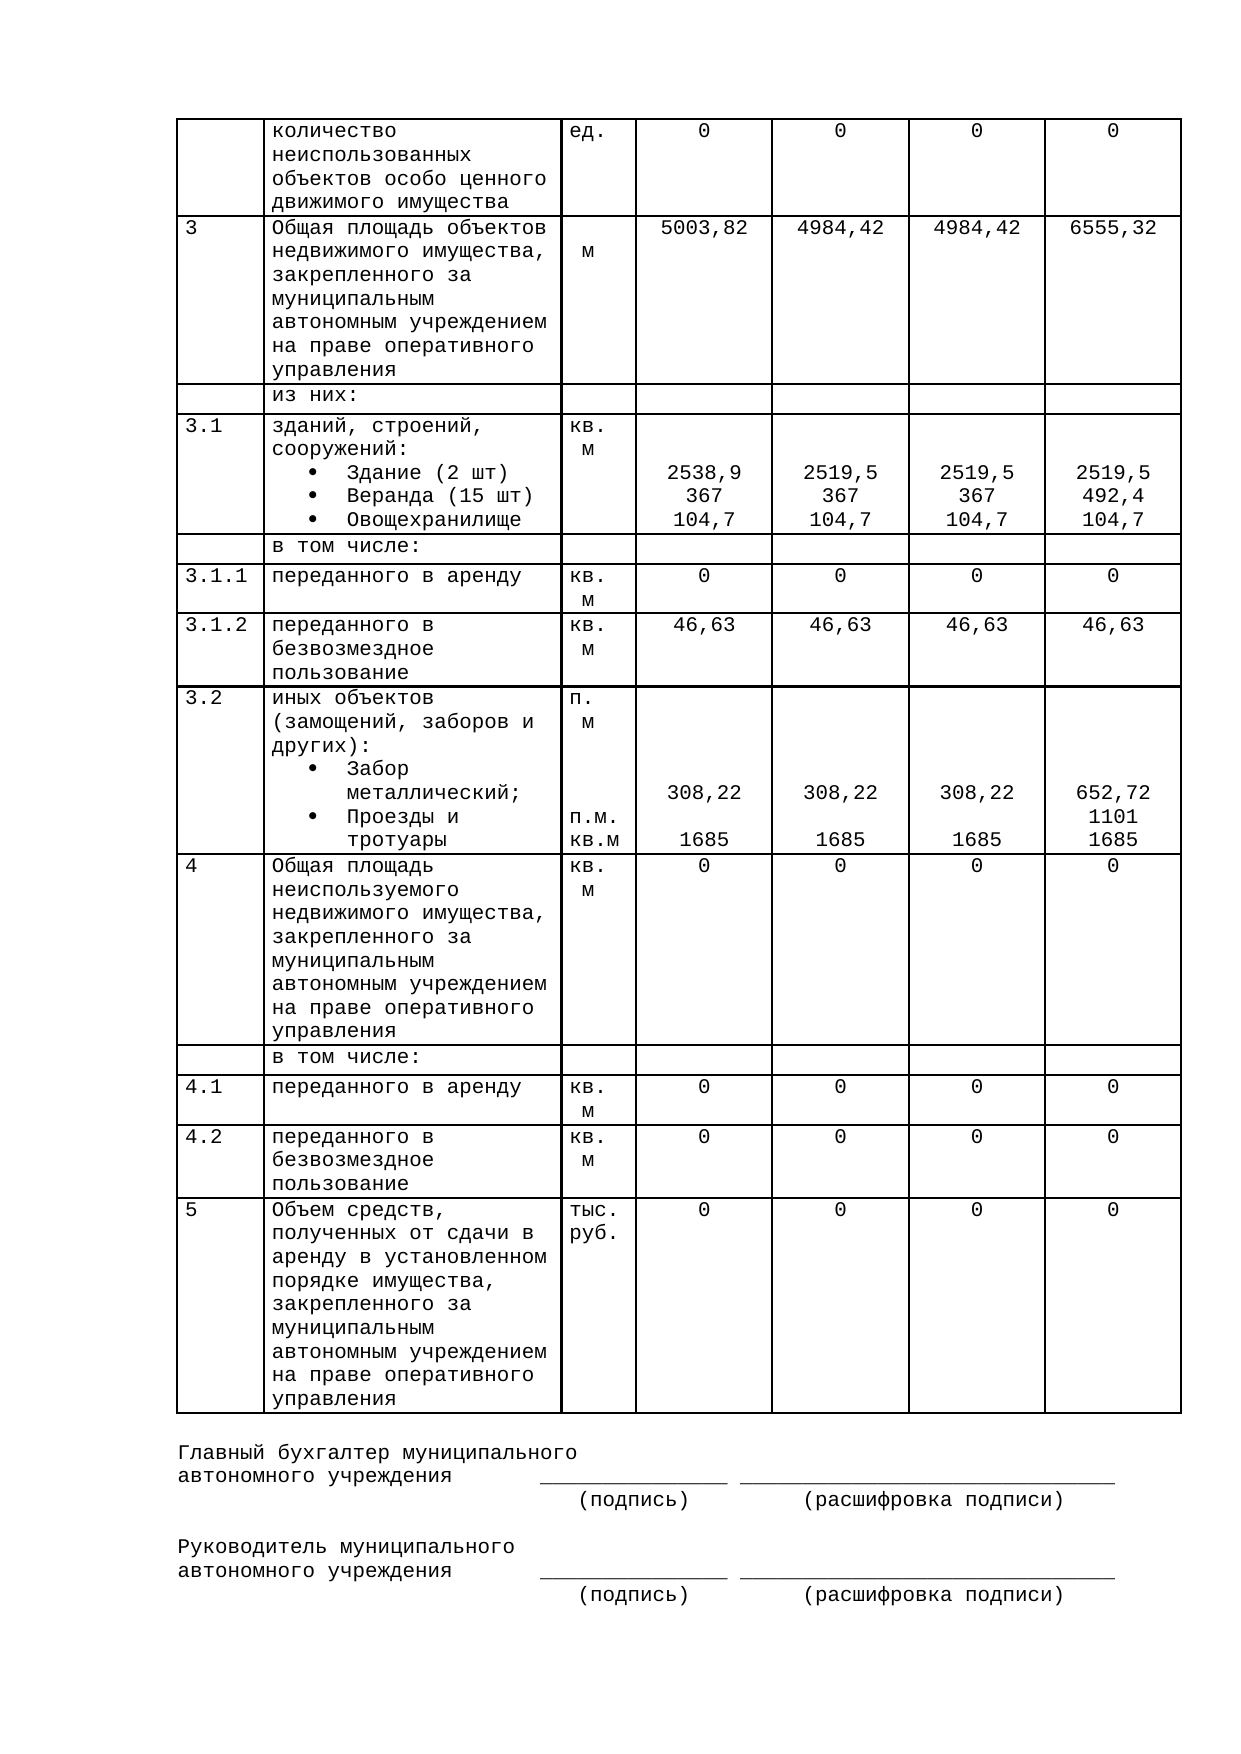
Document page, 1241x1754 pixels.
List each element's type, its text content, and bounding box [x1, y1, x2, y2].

table_cell 0 [1046, 120, 1180, 215]
table_cell 0 [910, 855, 1044, 1044]
table_cell [178, 1046, 263, 1074]
text Руководитель муниципального [177, 1536, 1152, 1560]
table_cell [910, 535, 1044, 563]
table_cell 3.1 [178, 415, 263, 533]
table_cell [178, 385, 263, 412]
table_cell 46,63 [910, 614, 1044, 685]
table_cell 0 [910, 120, 1044, 215]
table_cell кв. м [563, 415, 635, 533]
table_cell [910, 385, 1044, 412]
table_cell 0 [910, 1199, 1044, 1412]
table_cell 4984,42 [910, 217, 1044, 382]
table_cell 0 [1046, 565, 1180, 612]
table_cell 0 [1046, 855, 1180, 1044]
table_cell переданного в аренду [265, 565, 560, 612]
text (подпись) (расшифровка подписи) [177, 1583, 1152, 1607]
table_cell [773, 1046, 908, 1074]
table_cell 0 [1046, 1126, 1180, 1197]
table_cell 4.1 [178, 1076, 263, 1124]
table_cell 0 [773, 855, 908, 1044]
table_cell 0 [773, 565, 908, 612]
table_cell 4 [178, 855, 263, 1044]
table_cell 2519,5 367 104,7 [910, 415, 1044, 533]
table_cell [773, 385, 908, 412]
table_cell 0 [637, 1076, 771, 1124]
table_cell 0 [637, 855, 771, 1044]
table_cell переданного в безвозмездное пользование [265, 614, 560, 685]
table_cell 0 [773, 120, 908, 215]
table_cell Общая площадь неиспользуемого недвижимого имущества, закрепленного за муниципальным автономным учреждением на праве оперативного управления [265, 855, 560, 1044]
table_cell количество неиспользованных объектов особо ценного движимого имущества [265, 120, 560, 215]
table_cell 0 [637, 565, 771, 612]
table_cell в том числе: [265, 535, 560, 563]
table_cell [1046, 385, 1180, 412]
table_cell 0 [1046, 1199, 1180, 1412]
text автономного учреждения _______________ ______________________________ [177, 1560, 1152, 1583]
table_cell 0 [1046, 1076, 1180, 1124]
table_cell 308,22 1685 [637, 688, 771, 853]
table_cell Объем средств, полученных от сдачи в аренду в установленном порядке имущества, закрепленного за муниципальным автономным учреждением на праве оперативного управления [265, 1199, 560, 1412]
table_cell [178, 535, 263, 563]
table_cell [178, 120, 263, 215]
table_cell 0 [910, 565, 1044, 612]
table_cell 2519,5 492,4 104,7 [1046, 415, 1180, 533]
table_cell переданного в аренду [265, 1076, 560, 1124]
table_cell 3.1.2 [178, 614, 263, 685]
table_cell [773, 535, 908, 563]
table_cell 46,63 [1046, 614, 1180, 685]
text Главный бухгалтер муниципального [177, 1442, 1152, 1465]
table_cell зданий, строений, сооружений: Здание (2 шт) Веранда (15 шт) Овощехранилище [265, 415, 560, 533]
table_cell 0 [773, 1076, 908, 1124]
table_cell [563, 385, 635, 412]
table_cell [1046, 1046, 1180, 1074]
table_cell [1046, 535, 1180, 563]
table_cell [910, 1046, 1044, 1074]
table_cell 308,22 1685 [910, 688, 1044, 853]
text автономного учреждения _______________ ______________________________ [177, 1465, 1152, 1489]
table_cell 3 [178, 217, 263, 382]
table_cell 5003,82 [637, 217, 771, 382]
table_cell 0 [637, 1126, 771, 1197]
table_cell 0 [637, 120, 771, 215]
table_cell 4984,42 [773, 217, 908, 382]
table_cell 4.2 [178, 1126, 263, 1197]
table_cell м [563, 217, 635, 382]
table_cell [637, 535, 771, 563]
table_cell п. м п.м. кв.м [563, 688, 635, 853]
table_cell 652,72 1101 1685 [1046, 688, 1180, 853]
table_cell 2519,5 367 104,7 [773, 415, 908, 533]
table_cell Общая площадь объектов недвижимого имущества, закрепленного за муниципальным автономным учреждением на праве оперативного управления [265, 217, 560, 382]
table_cell 0 [910, 1126, 1044, 1197]
table_cell 46,63 [773, 614, 908, 685]
table_cell 3.2 [178, 688, 263, 853]
table_cell [637, 385, 771, 412]
table_cell кв. м [563, 855, 635, 1044]
table_cell 0 [637, 1199, 771, 1412]
text (подпись) (расшифровка подписи) [177, 1489, 1152, 1513]
table_cell 5 [178, 1199, 263, 1412]
table_cell кв. м [563, 565, 635, 612]
table_cell 46,63 [637, 614, 771, 685]
table_cell 308,22 1685 [773, 688, 908, 853]
table_cell [563, 1046, 635, 1074]
table_cell переданного в безвозмездное пользование [265, 1126, 560, 1197]
table_cell 0 [910, 1076, 1044, 1124]
table_cell 0 [773, 1199, 908, 1412]
table_cell 6555,32 [1046, 217, 1180, 382]
table_cell кв. м [563, 1126, 635, 1197]
table_cell иных объектов (замощений, заборов и других): Забор металлический; Проезды и тротуары [265, 688, 560, 853]
table_cell из них: [265, 385, 560, 412]
table_cell кв. м [563, 1076, 635, 1124]
table_cell в том числе: [265, 1046, 560, 1074]
table_cell [563, 535, 635, 563]
table_cell 0 [773, 1126, 908, 1197]
table_cell 2538,9 367 104,7 [637, 415, 771, 533]
table_cell ед. [563, 120, 635, 215]
table_cell кв. м [563, 614, 635, 685]
table_cell 3.1.1 [178, 565, 263, 612]
table_cell тыс. руб. [563, 1199, 635, 1412]
table_cell [637, 1046, 771, 1074]
